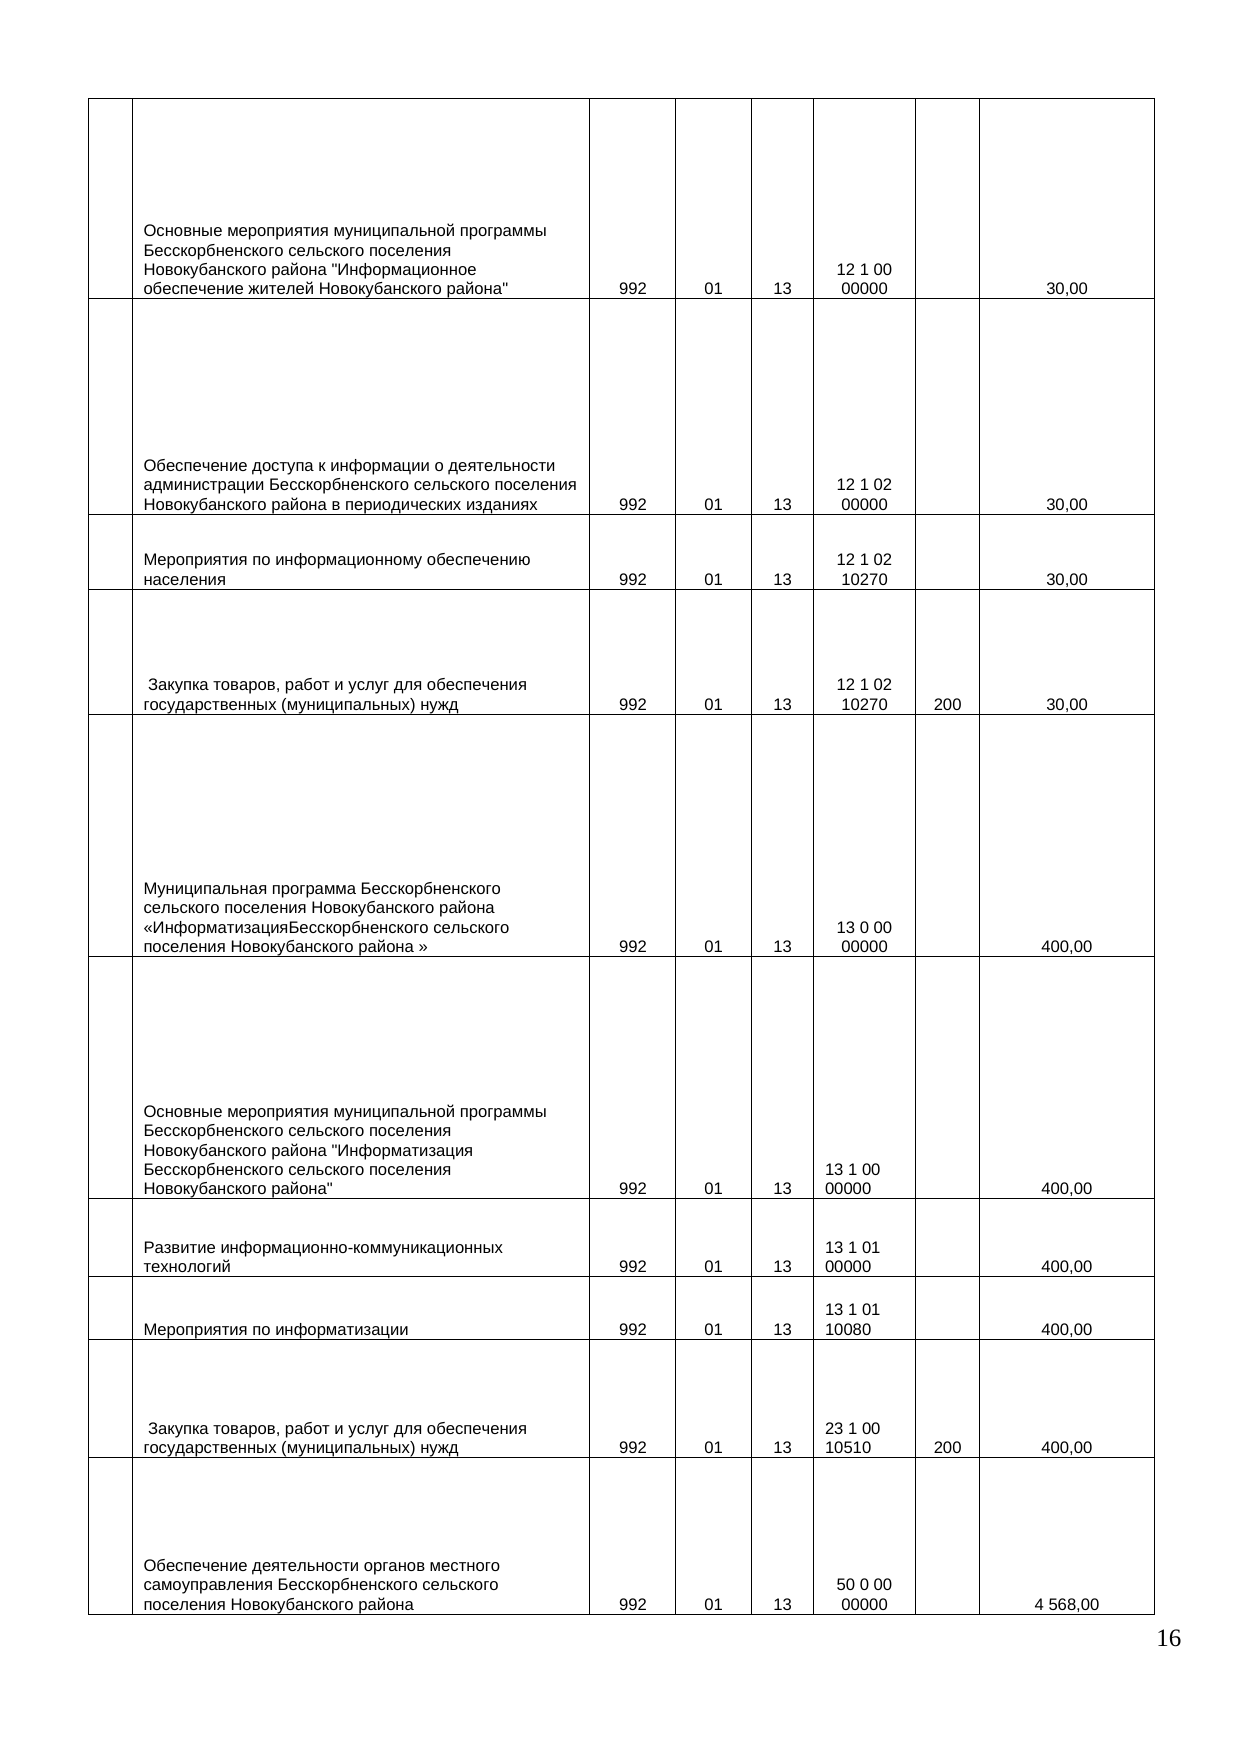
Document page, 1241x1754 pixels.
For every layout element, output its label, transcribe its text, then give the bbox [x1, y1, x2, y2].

table_cell 13 [752, 299, 813, 513]
table_cell [89, 1458, 132, 1613]
table_cell 13 0 00 00000 [814, 715, 915, 956]
table_cell 200 [916, 590, 979, 713]
table_cell 23 1 00 10510 [814, 1340, 915, 1457]
table_cell 992 [590, 299, 675, 513]
table_cell [89, 1340, 132, 1457]
table_cell 12 1 02 10270 [814, 515, 915, 588]
table_cell 13 1 00 00000 [814, 957, 915, 1198]
table_cell 01 [676, 515, 751, 588]
table_cell Развитие информационно-коммуникационных технологий [133, 1199, 589, 1276]
table_cell Основные мероприятия муниципальной программы Бесскорбненского сельского поселения Новокубанского района "Информатизация Бесскорбненского сельского поселения Новокубанского района" [133, 957, 589, 1198]
table_cell 4 568,00 [980, 1458, 1154, 1613]
table_cell 13 1 01 10080 [814, 1277, 915, 1338]
table_cell 992 [590, 715, 675, 956]
table_cell 50 0 00 00000 [814, 1458, 915, 1613]
table_cell [89, 299, 132, 513]
table_cell 400,00 [980, 1277, 1154, 1338]
table_cell [89, 590, 132, 713]
table_cell [916, 1277, 979, 1338]
table_cell 992 [590, 1458, 675, 1613]
table_cell [916, 99, 979, 298]
table_cell [916, 715, 979, 956]
table_cell 01 [676, 1340, 751, 1457]
table_cell [916, 1199, 979, 1276]
table_cell Закупка товаров, работ и услуг для обеспечения государственных (муниципальных) нужд [133, 1340, 589, 1457]
table_cell Закупка товаров, работ и услуг для обеспечения государственных (муниципальных) нужд [133, 590, 589, 713]
table_cell Муниципальная программа Бесскорбненского сельского поселения Новокубанского района «ИнформатизацияБесскорбненского сельского поселения Новокубанского района » [133, 715, 589, 956]
table_cell Основные мероприятия муниципальной программы Бесскорбненского сельского поселения Новокубанского района "Информационное обеспечение жителей Новокубанского района" [133, 99, 589, 298]
table_cell 01 [676, 299, 751, 513]
table_cell 992 [590, 957, 675, 1198]
table_cell 992 [590, 590, 675, 713]
table_cell 30,00 [980, 515, 1154, 588]
table_cell 13 [752, 99, 813, 298]
table_cell [916, 1458, 979, 1613]
table_cell 01 [676, 99, 751, 298]
table_cell 13 [752, 715, 813, 956]
table_cell [89, 715, 132, 956]
table_cell 01 [676, 957, 751, 1198]
table_cell 13 [752, 957, 813, 1198]
table_cell 12 1 00 00000 [814, 99, 915, 298]
table_cell 13 [752, 1199, 813, 1276]
table_cell 13 [752, 1277, 813, 1338]
table_cell 400,00 [980, 1199, 1154, 1276]
table_cell Мероприятия по информационному обеспечению населения [133, 515, 589, 588]
table_cell [916, 957, 979, 1198]
table_cell 992 [590, 515, 675, 588]
table_cell [89, 515, 132, 588]
table_cell [89, 1199, 132, 1276]
table_cell Мероприятия по информатизации [133, 1277, 589, 1338]
table_cell 12 1 02 00000 [814, 299, 915, 513]
table_cell 30,00 [980, 590, 1154, 713]
table_cell Обеспечение деятельности органов местного самоуправления Бесскорбненского сельского поселения Новокубанского района [133, 1458, 589, 1613]
table_cell 200 [916, 1340, 979, 1457]
table_cell 01 [676, 1458, 751, 1613]
table_cell 13 [752, 590, 813, 713]
table_cell 01 [676, 715, 751, 956]
table_cell 13 [752, 515, 813, 588]
table_cell [916, 299, 979, 513]
table_cell [89, 99, 132, 298]
table_cell 400,00 [980, 1340, 1154, 1457]
table_cell 400,00 [980, 957, 1154, 1198]
table_cell 992 [590, 1340, 675, 1457]
table_cell 992 [590, 1277, 675, 1338]
table_cell 13 1 01 00000 [814, 1199, 915, 1276]
table_cell 13 [752, 1340, 813, 1457]
table_cell 01 [676, 590, 751, 713]
table_cell 992 [590, 1199, 675, 1276]
table_cell 992 [590, 99, 675, 298]
table_cell 01 [676, 1199, 751, 1276]
table_cell 12 1 02 10270 [814, 590, 915, 713]
table_cell [89, 957, 132, 1198]
table_cell 30,00 [980, 99, 1154, 298]
table_cell [916, 515, 979, 588]
table_cell 13 [752, 1458, 813, 1613]
table_cell [89, 1277, 132, 1338]
table_cell 01 [676, 1277, 751, 1338]
table_cell 30,00 [980, 299, 1154, 513]
table_cell 400,00 [980, 715, 1154, 956]
table_cell Обеспечение доступа к информации о деятельности администрации Бесскорбненского сельского поселения Новокубанского района в периодических изданиях [133, 299, 589, 513]
